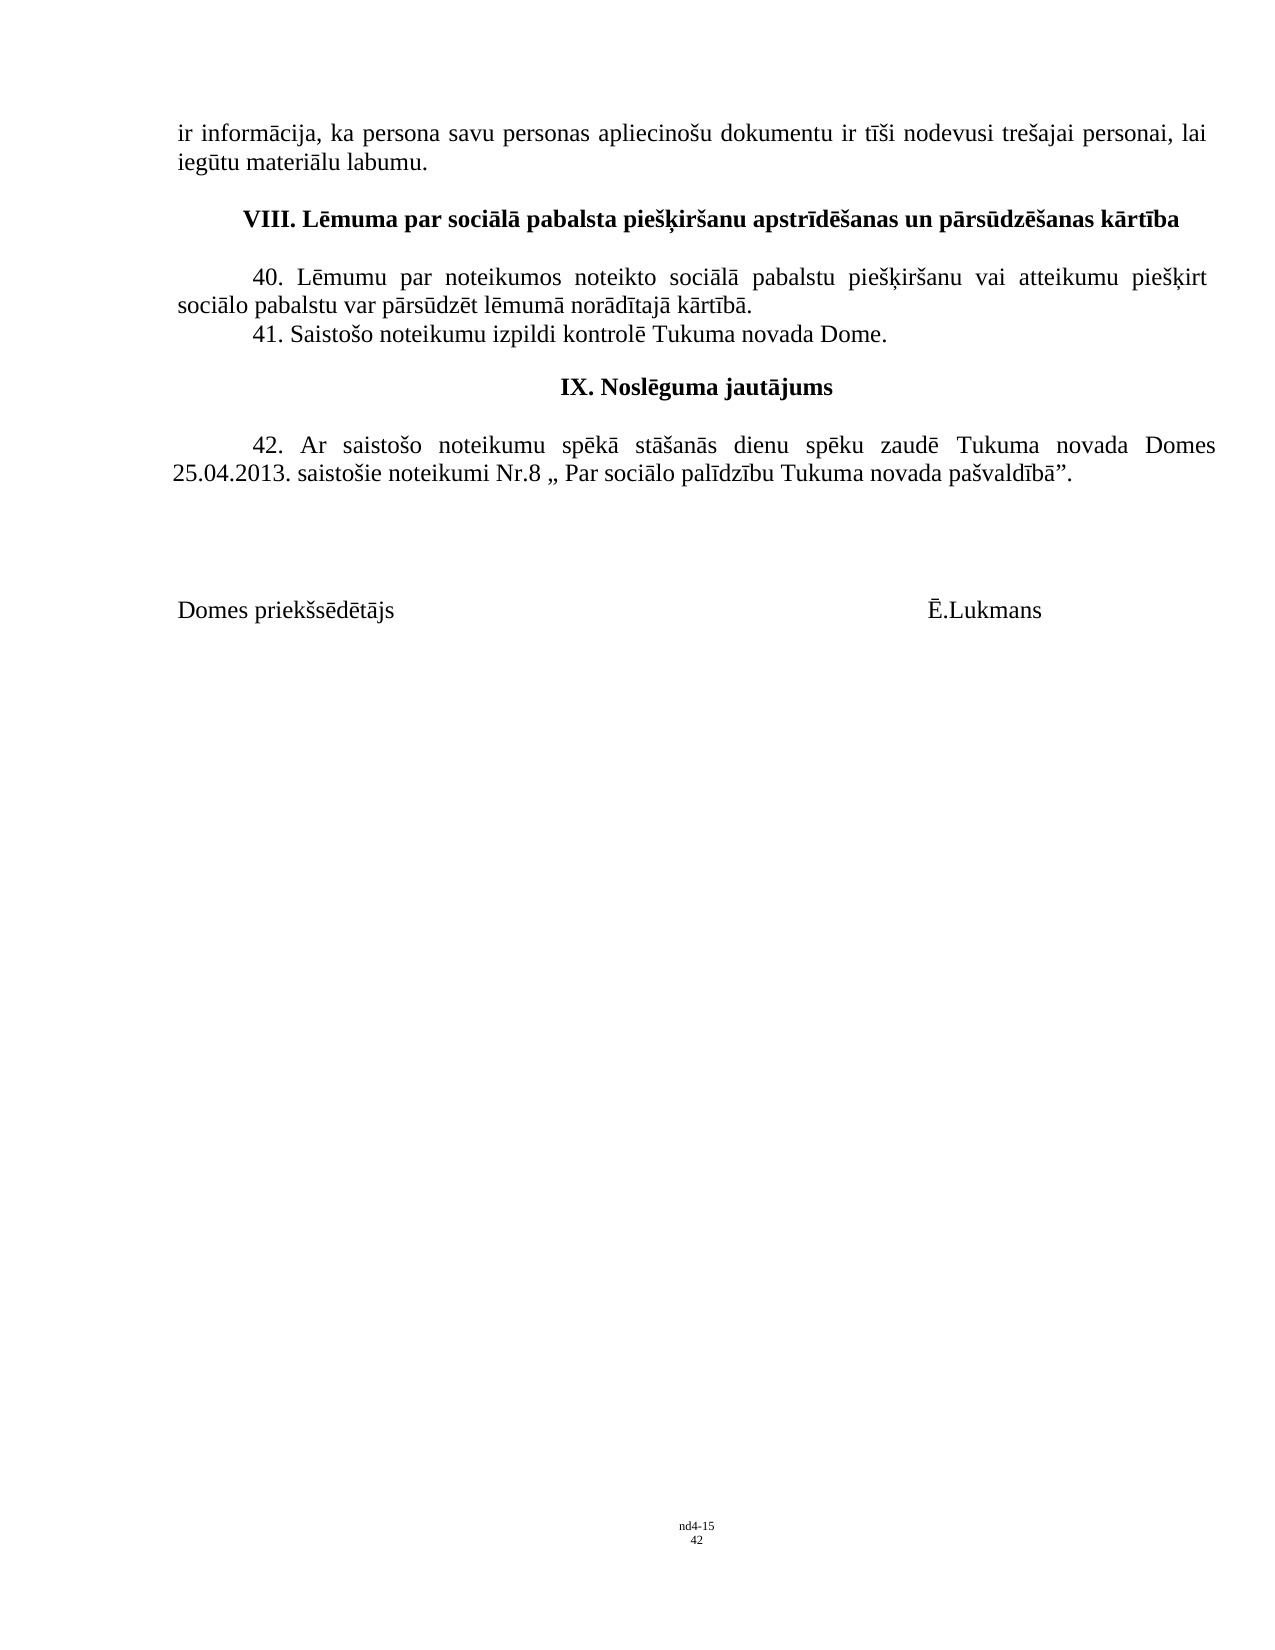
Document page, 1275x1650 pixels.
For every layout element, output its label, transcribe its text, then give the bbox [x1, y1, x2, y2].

text 41. Saistošo noteikumu izpildi kontrolē Tukuma novada Dome. [177, 319, 1208, 348]
text VIII. Lēmuma par sociālā pabalsta piešķiršanu apstrīdēšanas un pārsūdzēšanas kārtība [207, 204, 1216, 233]
text 42. Ar saistošo noteikumu spēkā stāšanās dienu spēku zaudē Tukuma novada Domes 25.04.2013. saistošie noteikumi Nr.8 „ Par sociālo palīdzību Tukuma novada pašvaldībā”. [172, 430, 1216, 487]
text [177, 118, 1208, 176]
text Domes priekšsēdētājs Ē.Lukmans [177, 595, 1211, 624]
text IX. Noslēguma jautājums [177, 372, 1216, 401]
text 40. Lēmumu par noteikumos noteikto sociālā pabalstu piešķiršanu vai atteikumu piešķirt sociālo pabalstu var pārsūdzēt lēmumā norādītajā kārtībā. [177, 262, 1208, 319]
